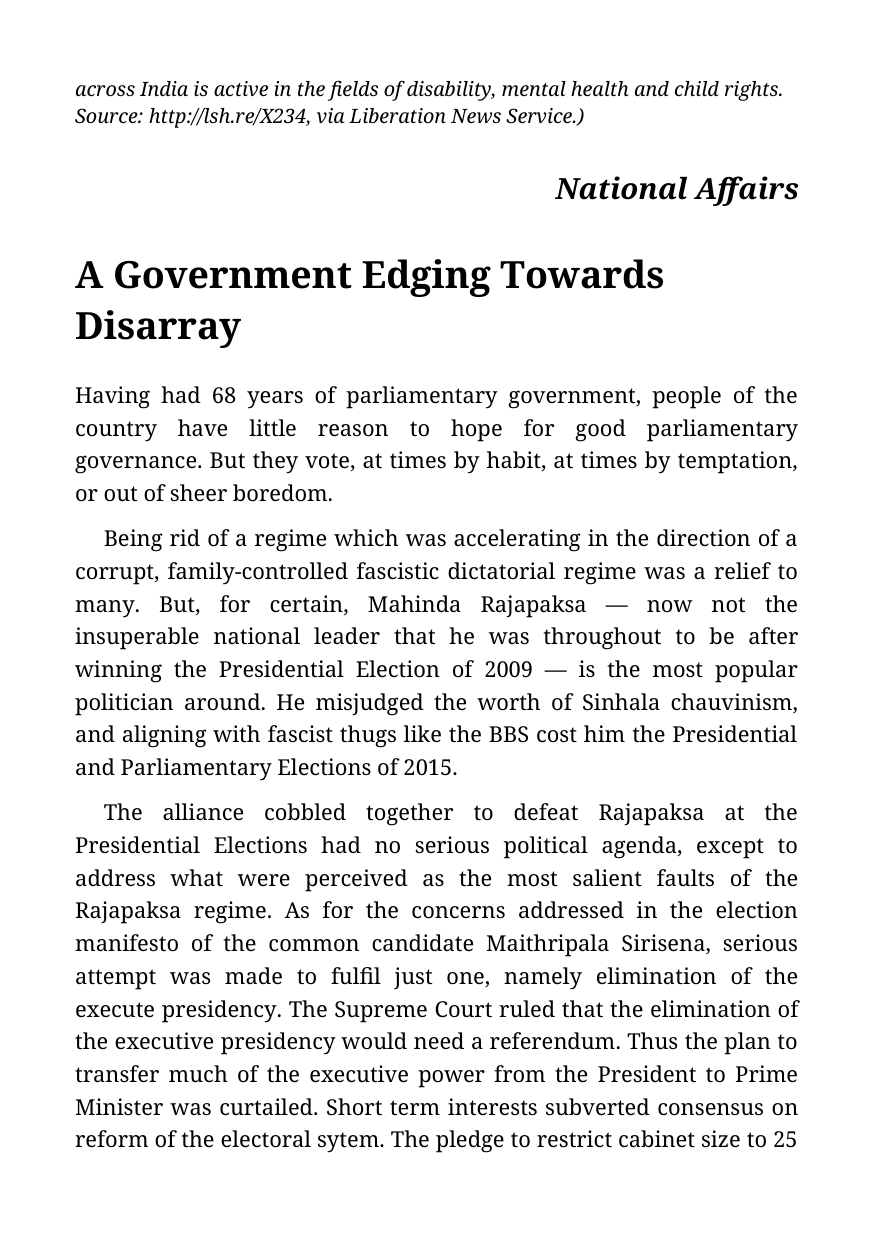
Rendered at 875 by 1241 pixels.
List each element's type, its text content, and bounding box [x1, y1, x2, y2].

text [75, 797, 799, 1154]
text National Affairs [75, 169, 799, 208]
text A Government Edging Towards Disarray [75, 248, 799, 350]
text Being rid of a regime which was accelerating in the direction of a corrupt, family-controlled fascistic dictatorial regime was a relief to many. But, for certain, Mahinda Rajapaksa ― now not the insuperable national leader that he was throughout to be after winning the Presidential Election of 2009 ― is the most popular politician around. He misjudged the worth of Sinhala chauvinism, and aligning with fascist thugs like the BBS cost him the Presidential and Parliamentary Elections of 2015. [75, 523, 799, 782]
text Having had 68 years of parliamentary government, people of the country have little reason to hope for good parliamentary governance. But they vote, at times by habit, at times by temptation, or out of sheer boredom. [75, 380, 799, 508]
